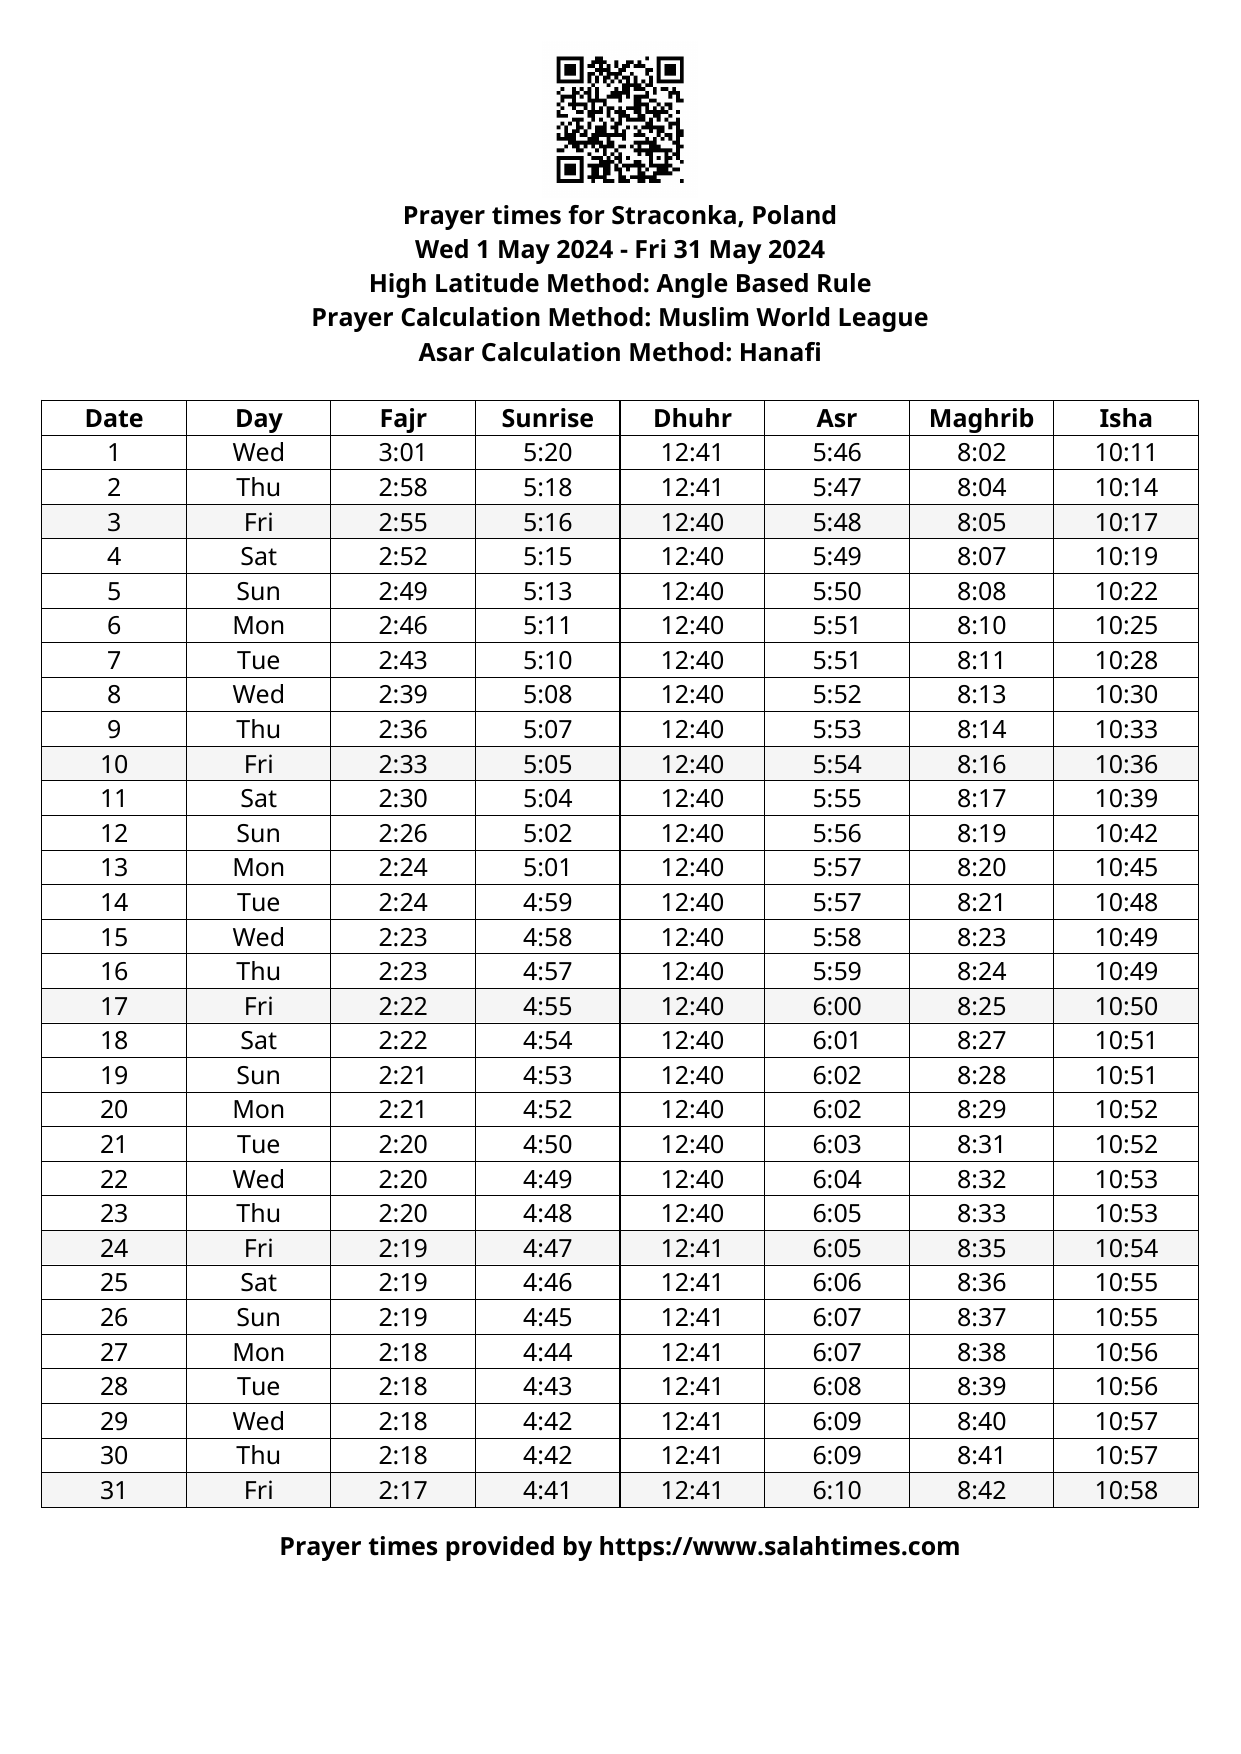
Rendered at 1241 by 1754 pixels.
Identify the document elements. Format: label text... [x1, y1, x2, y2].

table_cell 18 [42, 1024, 186, 1057]
table_cell 27 [42, 1335, 186, 1368]
table_cell 2:39 [331, 678, 475, 711]
table_cell 5:56 [765, 816, 909, 849]
table_cell 12:40 [621, 1024, 764, 1057]
table_cell 12:41 [621, 436, 764, 469]
table_cell 8:38 [910, 1335, 1053, 1368]
table_cell 22 [42, 1162, 186, 1195]
table_cell 5:04 [476, 781, 619, 815]
table_cell 4:47 [476, 1231, 619, 1264]
table_cell 5:49 [765, 539, 909, 573]
table_cell 5:51 [765, 609, 909, 642]
table_cell 10:51 [1054, 1024, 1198, 1057]
table_cell 2:17 [331, 1473, 475, 1507]
table_cell 5:02 [476, 816, 619, 849]
table_cell 8:33 [910, 1196, 1053, 1230]
table_cell 4:45 [476, 1300, 619, 1334]
table_cell 6:10 [765, 1473, 909, 1507]
table_cell 8:21 [910, 885, 1053, 919]
table_cell 8:36 [910, 1266, 1053, 1299]
table_cell 28 [42, 1369, 186, 1403]
table_header Maghrib [910, 401, 1053, 434]
table_cell 10:36 [1054, 747, 1198, 780]
table_cell 2:18 [331, 1369, 475, 1403]
table_cell 10 [42, 747, 186, 780]
table_cell 6:09 [765, 1439, 909, 1472]
table_cell Wed [187, 1404, 330, 1437]
table_header Day [187, 401, 330, 434]
text Prayer Calculation Method: Muslim World League [42, 300, 1198, 334]
table_cell Sun [187, 1300, 330, 1334]
table_cell 12:40 [621, 1058, 764, 1092]
table_cell 8:24 [910, 954, 1053, 988]
table_cell 6:07 [765, 1300, 909, 1334]
table_cell 10:19 [1054, 539, 1198, 573]
table_cell Wed [187, 920, 330, 953]
table_cell 12:40 [621, 885, 764, 919]
table_cell 12:40 [621, 1127, 764, 1161]
table_cell 12:40 [621, 1162, 764, 1195]
table_cell 12:41 [621, 1231, 764, 1264]
text Asar Calculation Method: Hanafi [42, 334, 1198, 368]
table_cell 1 [42, 436, 186, 469]
table_cell 10:49 [1054, 920, 1198, 953]
table_cell 5:58 [765, 920, 909, 953]
table_cell 5:54 [765, 747, 909, 780]
table_cell 2:18 [331, 1335, 475, 1368]
table_header Dhuhr [621, 401, 764, 434]
table_cell 8:39 [910, 1369, 1053, 1403]
table_cell 5:16 [476, 505, 619, 538]
table_cell 8:16 [910, 747, 1053, 780]
table_cell 6:08 [765, 1369, 909, 1403]
table_cell 8:20 [910, 851, 1053, 884]
table_cell 2:26 [331, 816, 475, 849]
table_cell 2:55 [331, 505, 475, 538]
table_cell 12:40 [621, 781, 764, 815]
table_cell 6:07 [765, 1335, 909, 1368]
table_cell 2 [42, 470, 186, 504]
table_cell 5:51 [765, 643, 909, 677]
table_cell 4:57 [476, 954, 619, 988]
table_cell 5:18 [476, 470, 619, 504]
table_cell Fri [187, 1231, 330, 1264]
table_cell 10:11 [1054, 436, 1198, 469]
text Wed 1 May 2024 - Fri 31 May 2024 [42, 232, 1198, 266]
table_cell 8:41 [910, 1439, 1053, 1472]
table_cell 2:49 [331, 574, 475, 607]
table_cell Thu [187, 954, 330, 988]
table_cell 6:00 [765, 989, 909, 1022]
table_cell Mon [187, 1093, 330, 1126]
table_cell 10:17 [1054, 505, 1198, 538]
table_cell 12:40 [621, 678, 764, 711]
table_cell 12:41 [621, 1266, 764, 1299]
table_cell 5:05 [476, 747, 619, 780]
table_cell 12:40 [621, 816, 764, 849]
table_cell 10:48 [1054, 885, 1198, 919]
table_cell 6 [42, 609, 186, 642]
table_cell Mon [187, 609, 330, 642]
table_cell 14 [42, 885, 186, 919]
table_cell 10:50 [1054, 989, 1198, 1022]
table_cell 2:52 [331, 539, 475, 573]
table_cell 2:22 [331, 1024, 475, 1057]
table_cell 26 [42, 1300, 186, 1334]
table_cell 11 [42, 781, 186, 815]
table_cell 20 [42, 1093, 186, 1126]
table_cell Sun [187, 574, 330, 607]
table_cell 8:32 [910, 1162, 1053, 1195]
table_cell 12:41 [621, 1473, 764, 1507]
table_cell 8:27 [910, 1024, 1053, 1057]
table_cell 8:08 [910, 574, 1053, 607]
table_header Fajr [331, 401, 475, 434]
table_cell 10:25 [1054, 609, 1198, 642]
table_cell 2:20 [331, 1162, 475, 1195]
table_cell 12:41 [621, 1404, 764, 1437]
table_cell 10:22 [1054, 574, 1198, 607]
table_cell 9 [42, 712, 186, 746]
table_cell 10:54 [1054, 1231, 1198, 1264]
table_cell Thu [187, 1439, 330, 1472]
table_cell 12:40 [621, 712, 764, 746]
table_cell 4:46 [476, 1266, 619, 1299]
table_cell 10:51 [1054, 1058, 1198, 1092]
table_cell 8:19 [910, 816, 1053, 849]
table_cell 12:40 [621, 989, 764, 1022]
table_cell 6:04 [765, 1162, 909, 1195]
table_cell 4:43 [476, 1369, 619, 1403]
table_cell 10:45 [1054, 851, 1198, 884]
table_cell 29 [42, 1404, 186, 1437]
table_cell 4:53 [476, 1058, 619, 1092]
table_cell 8:07 [910, 539, 1053, 573]
table_cell 5:53 [765, 712, 909, 746]
table_cell 4:50 [476, 1127, 619, 1161]
text High Latitude Method: Angle Based Rule [42, 266, 1198, 300]
table_cell 12:41 [621, 1369, 764, 1403]
table_cell 6:02 [765, 1093, 909, 1126]
table_cell 10:57 [1054, 1404, 1198, 1437]
table_cell 2:36 [331, 712, 475, 746]
table_cell 5:55 [765, 781, 909, 815]
table_cell 12:40 [621, 954, 764, 988]
table_cell 4:42 [476, 1404, 619, 1437]
table_cell 19 [42, 1058, 186, 1092]
table_cell 8:31 [910, 1127, 1053, 1161]
table_cell 3 [42, 505, 186, 538]
table_cell 6:02 [765, 1058, 909, 1092]
table_cell 2:19 [331, 1266, 475, 1299]
table_cell Wed [187, 436, 330, 469]
table_cell 2:18 [331, 1404, 475, 1437]
table_cell 2:19 [331, 1231, 475, 1264]
table_cell 12:40 [621, 539, 764, 573]
table_cell Thu [187, 1196, 330, 1230]
table_cell Tue [187, 885, 330, 919]
table_cell 13 [42, 851, 186, 884]
table_cell 12:41 [621, 1335, 764, 1368]
table_cell 10:52 [1054, 1093, 1198, 1126]
table_cell 8:42 [910, 1473, 1053, 1507]
table_cell 12:41 [621, 1439, 764, 1472]
table_cell Sat [187, 1024, 330, 1057]
table_cell 5:10 [476, 643, 619, 677]
table_cell 8:10 [910, 609, 1053, 642]
table_cell 4 [42, 539, 186, 573]
table_cell 8:37 [910, 1300, 1053, 1334]
table_cell Sat [187, 539, 330, 573]
table_cell Wed [187, 1162, 330, 1195]
table_cell 5:07 [476, 712, 619, 746]
table_cell 10:56 [1054, 1369, 1198, 1403]
table_cell 4:58 [476, 920, 619, 953]
table_cell 8:28 [910, 1058, 1053, 1092]
table_cell 5:13 [476, 574, 619, 607]
table_cell 6:06 [765, 1266, 909, 1299]
table_cell 5 [42, 574, 186, 607]
table_cell 2:18 [331, 1439, 475, 1472]
table_cell 5:20 [476, 436, 619, 469]
table_cell 31 [42, 1473, 186, 1507]
table_cell 8:11 [910, 643, 1053, 677]
table_cell 2:21 [331, 1058, 475, 1092]
table_cell 12:40 [621, 1093, 764, 1126]
table_cell 2:19 [331, 1300, 475, 1334]
table_cell 5:47 [765, 470, 909, 504]
table_cell 4:52 [476, 1093, 619, 1126]
table_cell Sat [187, 1266, 330, 1299]
picture [542, 41, 699, 198]
table_cell 10:14 [1054, 470, 1198, 504]
table_cell Tue [187, 1369, 330, 1403]
table_cell 10:55 [1054, 1300, 1198, 1334]
text Prayer times provided by https://www.salahtimes.com [42, 1528, 1198, 1563]
table_cell Sun [187, 1058, 330, 1092]
table_cell 10:55 [1054, 1266, 1198, 1299]
table_cell 8:23 [910, 920, 1053, 953]
table_cell 2:23 [331, 920, 475, 953]
table_cell 8:17 [910, 781, 1053, 815]
table_cell 5:15 [476, 539, 619, 573]
table_cell 4:44 [476, 1335, 619, 1368]
table_cell 12:41 [621, 470, 764, 504]
table_cell Thu [187, 712, 330, 746]
table_cell 16 [42, 954, 186, 988]
table_cell 5:52 [765, 678, 909, 711]
table_cell Thu [187, 470, 330, 504]
table_cell 8:29 [910, 1093, 1053, 1126]
table_cell 15 [42, 920, 186, 953]
table_cell 5:57 [765, 851, 909, 884]
table_cell 21 [42, 1127, 186, 1161]
table_cell 6:01 [765, 1024, 909, 1057]
table_cell 4:54 [476, 1024, 619, 1057]
table_cell 8 [42, 678, 186, 711]
table_cell 5:57 [765, 885, 909, 919]
table_cell 17 [42, 989, 186, 1022]
table_cell 10:49 [1054, 954, 1198, 988]
table_header Sunrise [476, 401, 619, 434]
table_cell 4:42 [476, 1439, 619, 1472]
table_cell Fri [187, 1473, 330, 1507]
table_cell 23 [42, 1196, 186, 1230]
table_cell 6:03 [765, 1127, 909, 1161]
table_cell Tue [187, 643, 330, 677]
table_cell 8:35 [910, 1231, 1053, 1264]
table_cell 7 [42, 643, 186, 677]
table_cell 2:22 [331, 989, 475, 1022]
table_cell 5:11 [476, 609, 619, 642]
table_cell 12:41 [621, 1300, 764, 1334]
table_cell 8:04 [910, 470, 1053, 504]
table_cell Fri [187, 989, 330, 1022]
table_cell Tue [187, 1127, 330, 1161]
table_cell 4:59 [476, 885, 619, 919]
table_cell 2:21 [331, 1093, 475, 1126]
table_header Asr [765, 401, 909, 434]
table_cell 8:13 [910, 678, 1053, 711]
table_cell 10:58 [1054, 1473, 1198, 1507]
table_cell 2:30 [331, 781, 475, 815]
table_cell 10:53 [1054, 1196, 1198, 1230]
table_cell 5:08 [476, 678, 619, 711]
table_cell 6:05 [765, 1196, 909, 1230]
table_cell 10:56 [1054, 1335, 1198, 1368]
table_cell 10:53 [1054, 1162, 1198, 1195]
table_cell Sun [187, 816, 330, 849]
table_cell 10:52 [1054, 1127, 1198, 1161]
table_cell 24 [42, 1231, 186, 1264]
table_cell 2:23 [331, 954, 475, 988]
table_cell 5:50 [765, 574, 909, 607]
table_cell 2:24 [331, 885, 475, 919]
table_cell Mon [187, 1335, 330, 1368]
table_cell 10:28 [1054, 643, 1198, 677]
table_cell 8:02 [910, 436, 1053, 469]
table_cell Mon [187, 851, 330, 884]
table_header Date [42, 401, 186, 434]
table_cell 12 [42, 816, 186, 849]
table_header Isha [1054, 401, 1198, 434]
table_cell Sat [187, 781, 330, 815]
table_cell 8:14 [910, 712, 1053, 746]
table_cell 3:01 [331, 436, 475, 469]
table_cell 10:30 [1054, 678, 1198, 711]
table_cell 25 [42, 1266, 186, 1299]
table_cell 12:40 [621, 505, 764, 538]
table_cell 4:49 [476, 1162, 619, 1195]
table_cell 12:40 [621, 643, 764, 677]
table_cell 2:58 [331, 470, 475, 504]
table_cell 6:05 [765, 1231, 909, 1264]
text Prayer times for Straconka, Poland [42, 198, 1198, 232]
table_cell 12:40 [621, 1196, 764, 1230]
table_cell Fri [187, 505, 330, 538]
table_cell 8:25 [910, 989, 1053, 1022]
table_cell 12:40 [621, 609, 764, 642]
table_cell 5:59 [765, 954, 909, 988]
table_cell 5:46 [765, 436, 909, 469]
table_cell 6:09 [765, 1404, 909, 1437]
table_cell 30 [42, 1439, 186, 1472]
table_cell 8:40 [910, 1404, 1053, 1437]
table_cell Fri [187, 747, 330, 780]
table_cell 4:48 [476, 1196, 619, 1230]
table_cell Wed [187, 678, 330, 711]
table_cell 10:57 [1054, 1439, 1198, 1472]
table_cell 2:20 [331, 1196, 475, 1230]
table_cell 10:39 [1054, 781, 1198, 815]
table_cell 5:48 [765, 505, 909, 538]
table_cell 4:55 [476, 989, 619, 1022]
table_cell 10:42 [1054, 816, 1198, 849]
table_cell 10:33 [1054, 712, 1198, 746]
table_cell 4:41 [476, 1473, 619, 1507]
table_cell 12:40 [621, 851, 764, 884]
table_cell 2:20 [331, 1127, 475, 1161]
table_cell 2:33 [331, 747, 475, 780]
table_cell 2:24 [331, 851, 475, 884]
table_cell 12:40 [621, 574, 764, 607]
table_cell 5:01 [476, 851, 619, 884]
table_cell 12:40 [621, 747, 764, 780]
table_cell 2:43 [331, 643, 475, 677]
table_cell 8:05 [910, 505, 1053, 538]
table_cell 2:46 [331, 609, 475, 642]
table_cell 12:40 [621, 920, 764, 953]
